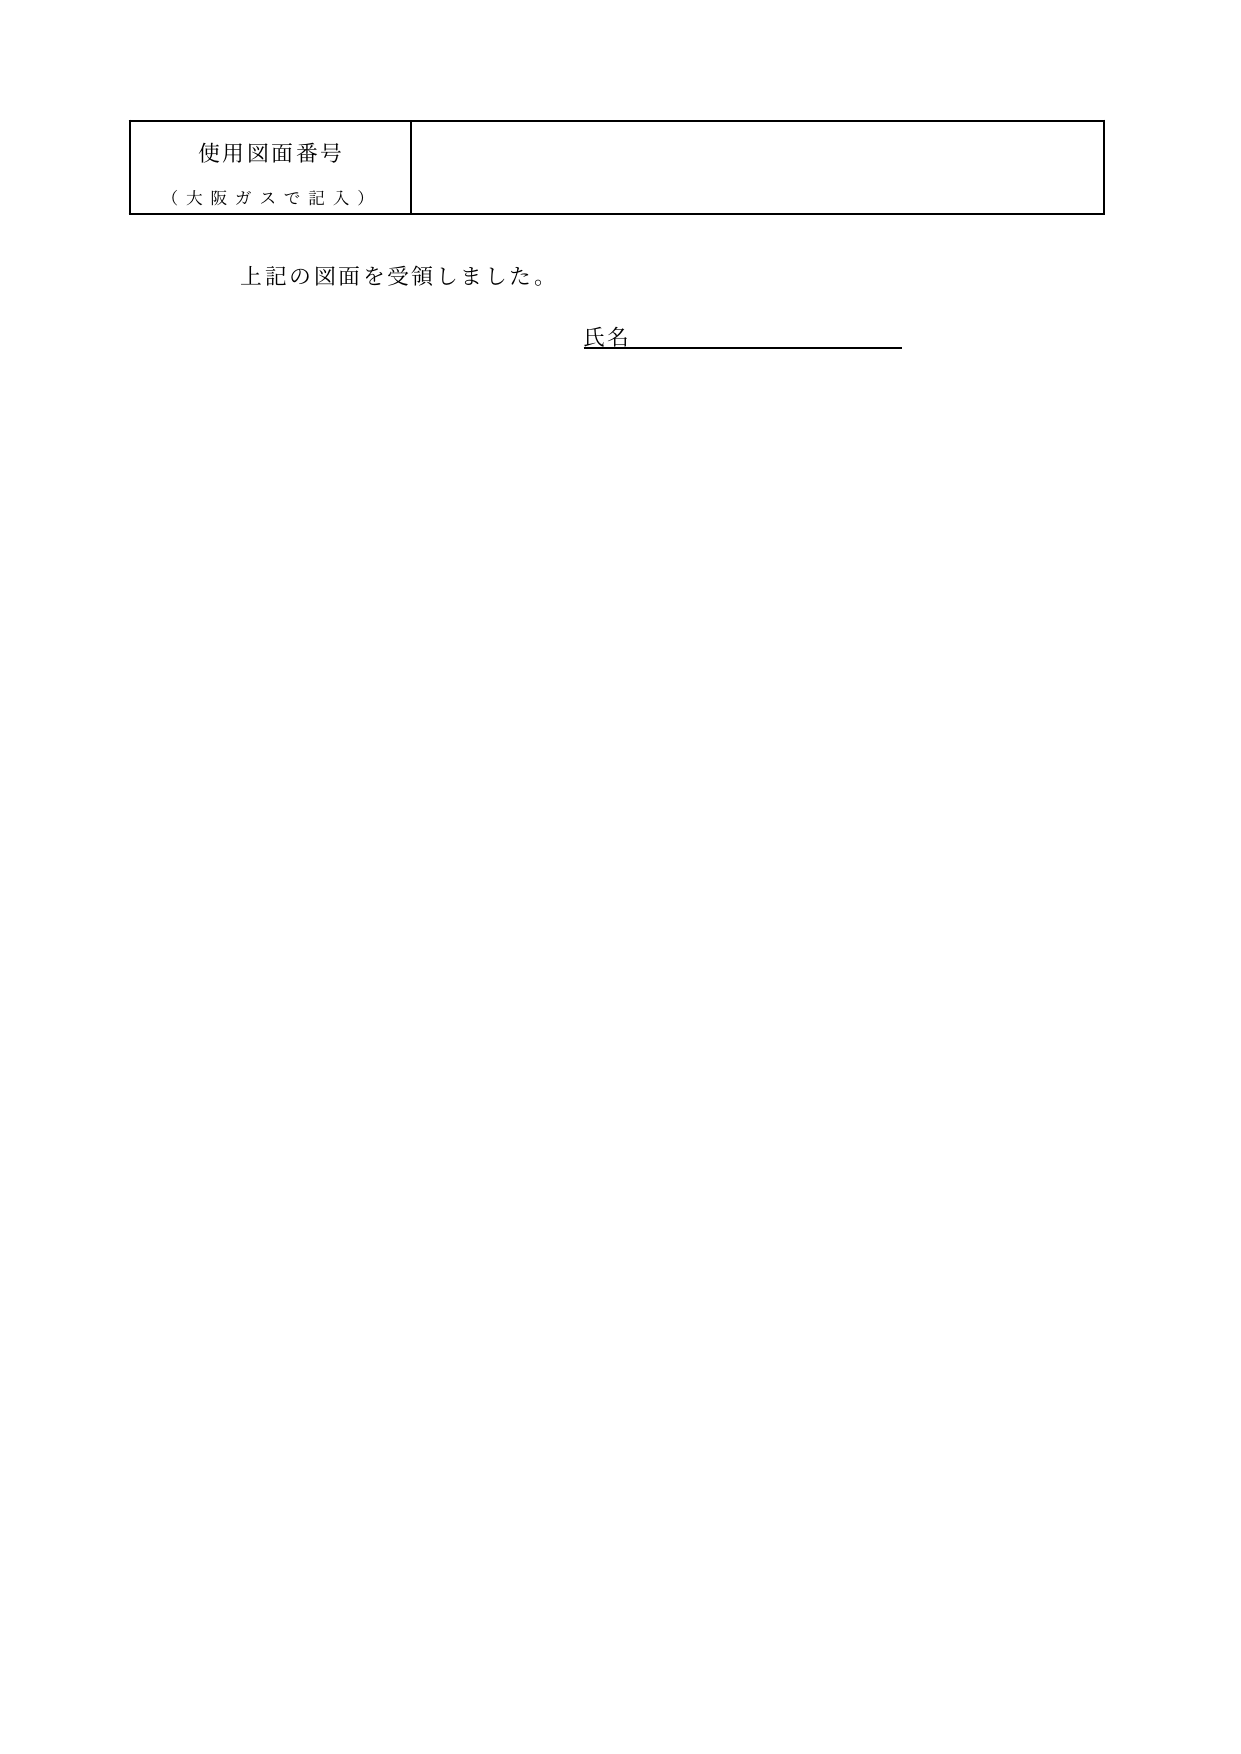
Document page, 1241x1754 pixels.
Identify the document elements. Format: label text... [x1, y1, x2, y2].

table_header 使用図面番号 （大阪ガスで記入） [131, 122, 410, 212]
table_header [412, 122, 1103, 212]
text 上記の図面を受領しました。 [118, 245, 1122, 306]
text 氏名 [561, 306, 1122, 366]
